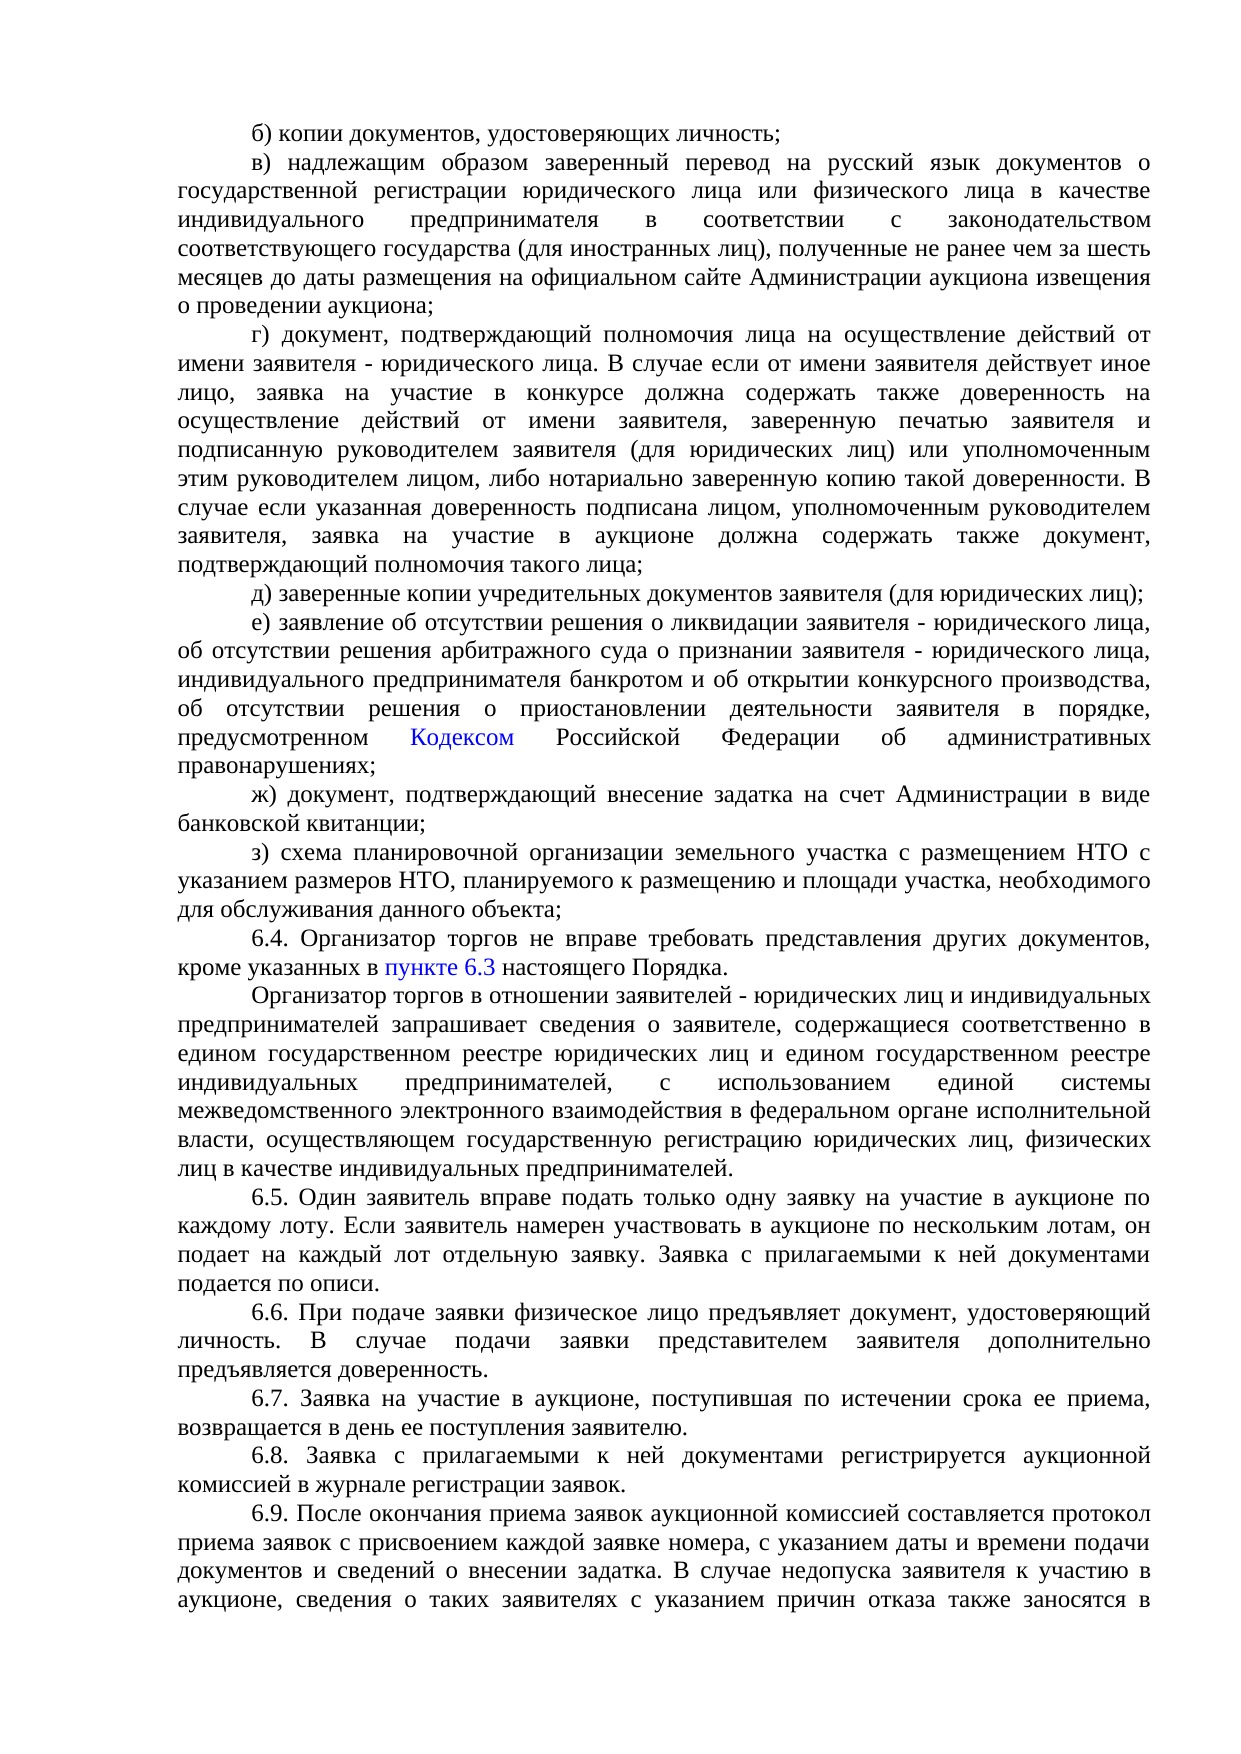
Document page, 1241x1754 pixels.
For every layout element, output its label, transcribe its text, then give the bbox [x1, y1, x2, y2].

text д) заверенные копии учредительных документов заявителя (для юридических лиц); [177, 578, 1152, 607]
text з) схема планировочной организации земельного участка с размещением НТО с указанием размеров НТО, планируемого к размещению и площади участка, необходимого для обслуживания данного объекта; [177, 837, 1152, 923]
text 6.8. Заявка с прилагаемыми к ней документами регистрируется аукционной комиссией в журнале регистрации заявок. [177, 1441, 1152, 1498]
text 6.5. Один заявитель вправе подать только одну заявку на участие в аукционе по каждому лоту. Если заявитель намерен участвовать в аукционе по нескольким лотам, он подает на каждый лот отдельную заявку. Заявка с прилагаемыми к ней документами подается по описи. [177, 1182, 1152, 1297]
text 6.4. Организатор торгов не вправе требовать представления других документов, кроме указанных в пункте 6.3 настоящего Порядка. [177, 923, 1152, 981]
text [177, 1498, 1152, 1613]
text б) копии документов, удостоверяющих личность; [177, 118, 1152, 147]
text е) заявление об отсутствии решения о ликвидации заявителя - юридического лица, об отсутствии решения арбитражного суда о признании заявителя - юридического лица, индивидуального предпринимателя банкротом и об открытии конкурсного производства, об отсутствии решения о приостановлении деятельности заявителя в порядке, предусмотренном Кодексом Российской Федерации об административных правонарушениях; [177, 607, 1152, 779]
text 6.7. Заявка на участие в аукционе, поступившая по истечении срока ее приема, возвращается в день ее поступления заявителю. [177, 1383, 1152, 1441]
text Организатор торгов в отношении заявителей - юридических лиц и индивидуальных предпринимателей запрашивает сведения о заявителе, содержащиеся соответственно в едином государственном реестре юридических лиц и едином государственном реестре индивидуальных предпринимателей, с использованием единой системы межведомственного электронного взаимодействия в федеральном органе исполнительной власти, осуществляющем государственную регистрацию юридических лиц, физических лиц в качестве индивидуальных предпринимателей. [177, 981, 1152, 1182]
text в) надлежащим образом заверенный перевод на русский язык документов о государственной регистрации юридического лица или физического лица в качестве индивидуального предпринимателя в соответствии с законодательством соответствующего государства (для иностранных лиц), полученные не ранее чем за шесть месяцев до даты размещения на официальном сайте Администрации аукциона извещения о проведении аукциона; [177, 147, 1152, 319]
text ж) документ, подтверждающий внесение задатка на счет Администрации в виде банковской квитанции; [177, 779, 1152, 837]
text 6.6. При подаче заявки физическое лицо предъявляет документ, удостоверяющий личность. В случае подачи заявки представителем заявителя дополнительно предъявляется доверенность. [177, 1297, 1152, 1383]
text г) документ, подтверждающий полномочия лица на осуществление действий от имени заявителя - юридического лица. В случае если от имени заявителя действует иное лицо, заявка на участие в конкурсе должна содержать также доверенность на осуществление действий от имени заявителя, заверенную печатью заявителя и подписанную руководителем заявителя (для юридических лиц) или уполномоченным этим руководителем лицом, либо нотариально заверенную копию такой доверенности. В случае если указанная доверенность подписана лицом, уполномоченным руководителем заявителя, заявка на участие в аукционе должна содержать также документ, подтверждающий полномочия такого лица; [177, 319, 1152, 578]
